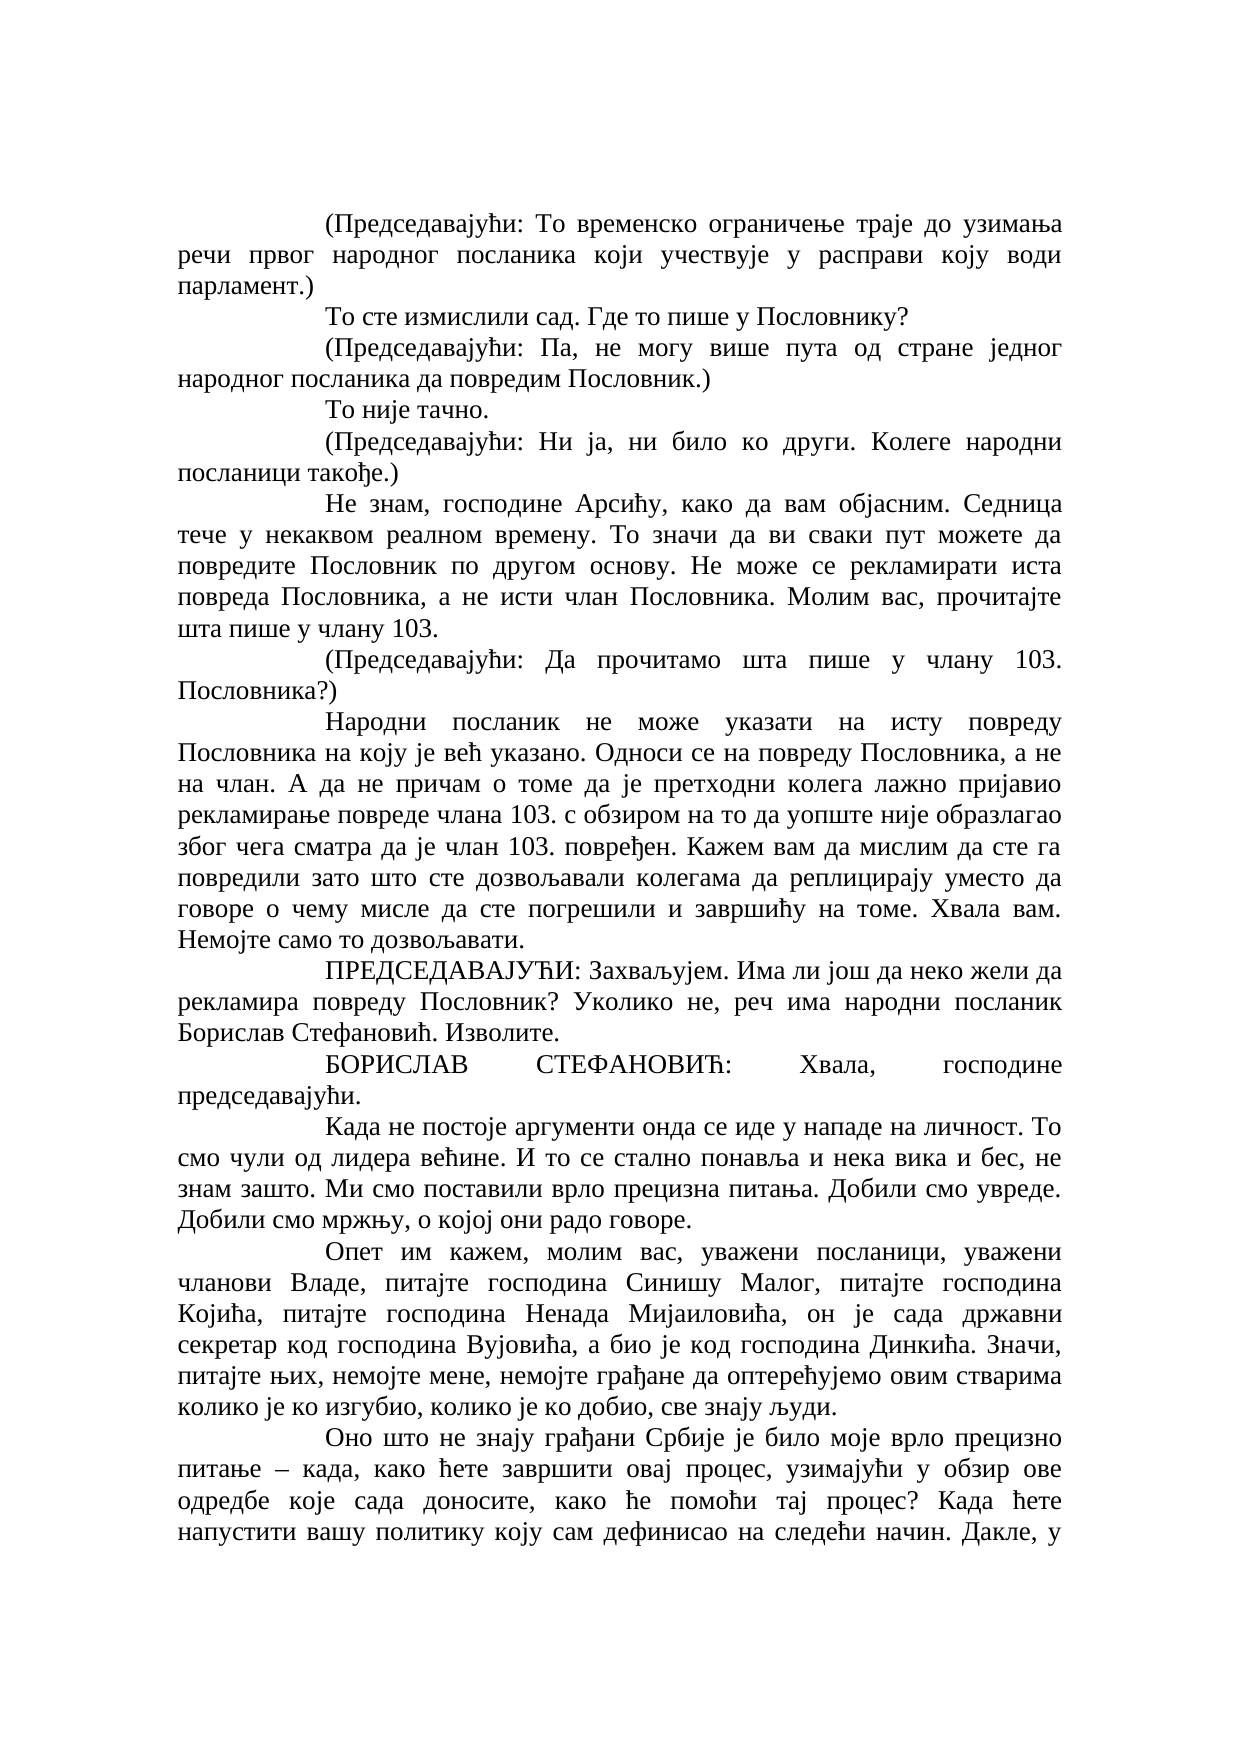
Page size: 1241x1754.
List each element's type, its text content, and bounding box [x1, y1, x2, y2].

text То није тачно. [177, 394, 1063, 425]
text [177, 1421, 1063, 1546]
text (Председавајући: Па, не могу више пута од стране једног народног посланика да повредим Пословник.) [177, 331, 1063, 394]
text Народни посланик не може указати на исту повреду Пословника на коју је већ указано. Односи се на повреду Пословника, а не на члан. А да не причам о томе да је претходни колега лажно пријавио рекламирање повреде члана 103. с обзиром на то да уопште није образлагао због чега сматра да је члан 103. повређен. Кажем вам да мислим да сте га повредили зато што сте дозвољавали колегама да реплицирају уместо да говоре о чему мисле да сте погрешили и завршићу на томе. Хвала вам. Немојте само то дозвољавати. [177, 705, 1063, 954]
text (Председавајући: Ни ја, ни било ко други. Колеге народни посланици такође.) [177, 425, 1063, 487]
text ПРЕДСЕДАВАЈУЋИ: Захваљујем. Има ли још да неко жели да рекламира повреду Пословник? Уколико не, реч има народни посланик Борислав Стефановић. Изволите. [177, 954, 1063, 1048]
text (Председавајући: То временско ограничење траје до узимања речи првог народног посланика који учествује у расправи коју води парламент.) [177, 207, 1063, 300]
text Опет им кажем, молим вас, уважени посланици, уважени чланови Владе, питајте господина Синишу Малог, питајте господина Којића, питајте господина Ненада Мијаиловића, он је сада државни секретар код господина Вујовића, а био је код господина Динкића. Значи, питајте њих, немојте мене, немојте грађане да оптерећујемо овим стварима колико је ко изгубио, колико је ко добио, све знају људи. [177, 1234, 1063, 1421]
text Када не постоје аргументи онда се иде у нападе на личност. То смо чули од лидера већине. И то се стално понавља и нека вика и бес, не знам зашто. Ми смо поставили врло прецизна питања. Добили смо увреде. Добили смо мржњу, о којој они радо говоре. [177, 1110, 1063, 1234]
text Не знам, господине Арсићу, како да вам објасним. Седница тече у некаквом реалном времену. То значи да ви сваки пут можете да повредите Пословник по другом основу. Не може се рекламирати иста повреда Пословника, а не исти члан Пословника. Молим вас, прочитајте шта пише у члану 103. [177, 487, 1063, 643]
text То сте измислили сад. Где то пише у Пословнику? [177, 300, 1063, 331]
text БОРИСЛАВ СТЕФАНОВИЋ: Хвала, господине председавајући. [177, 1048, 1063, 1110]
text (Председавајући: Да прочитамо шта пише у члану 103. Пословника?) [177, 643, 1063, 705]
